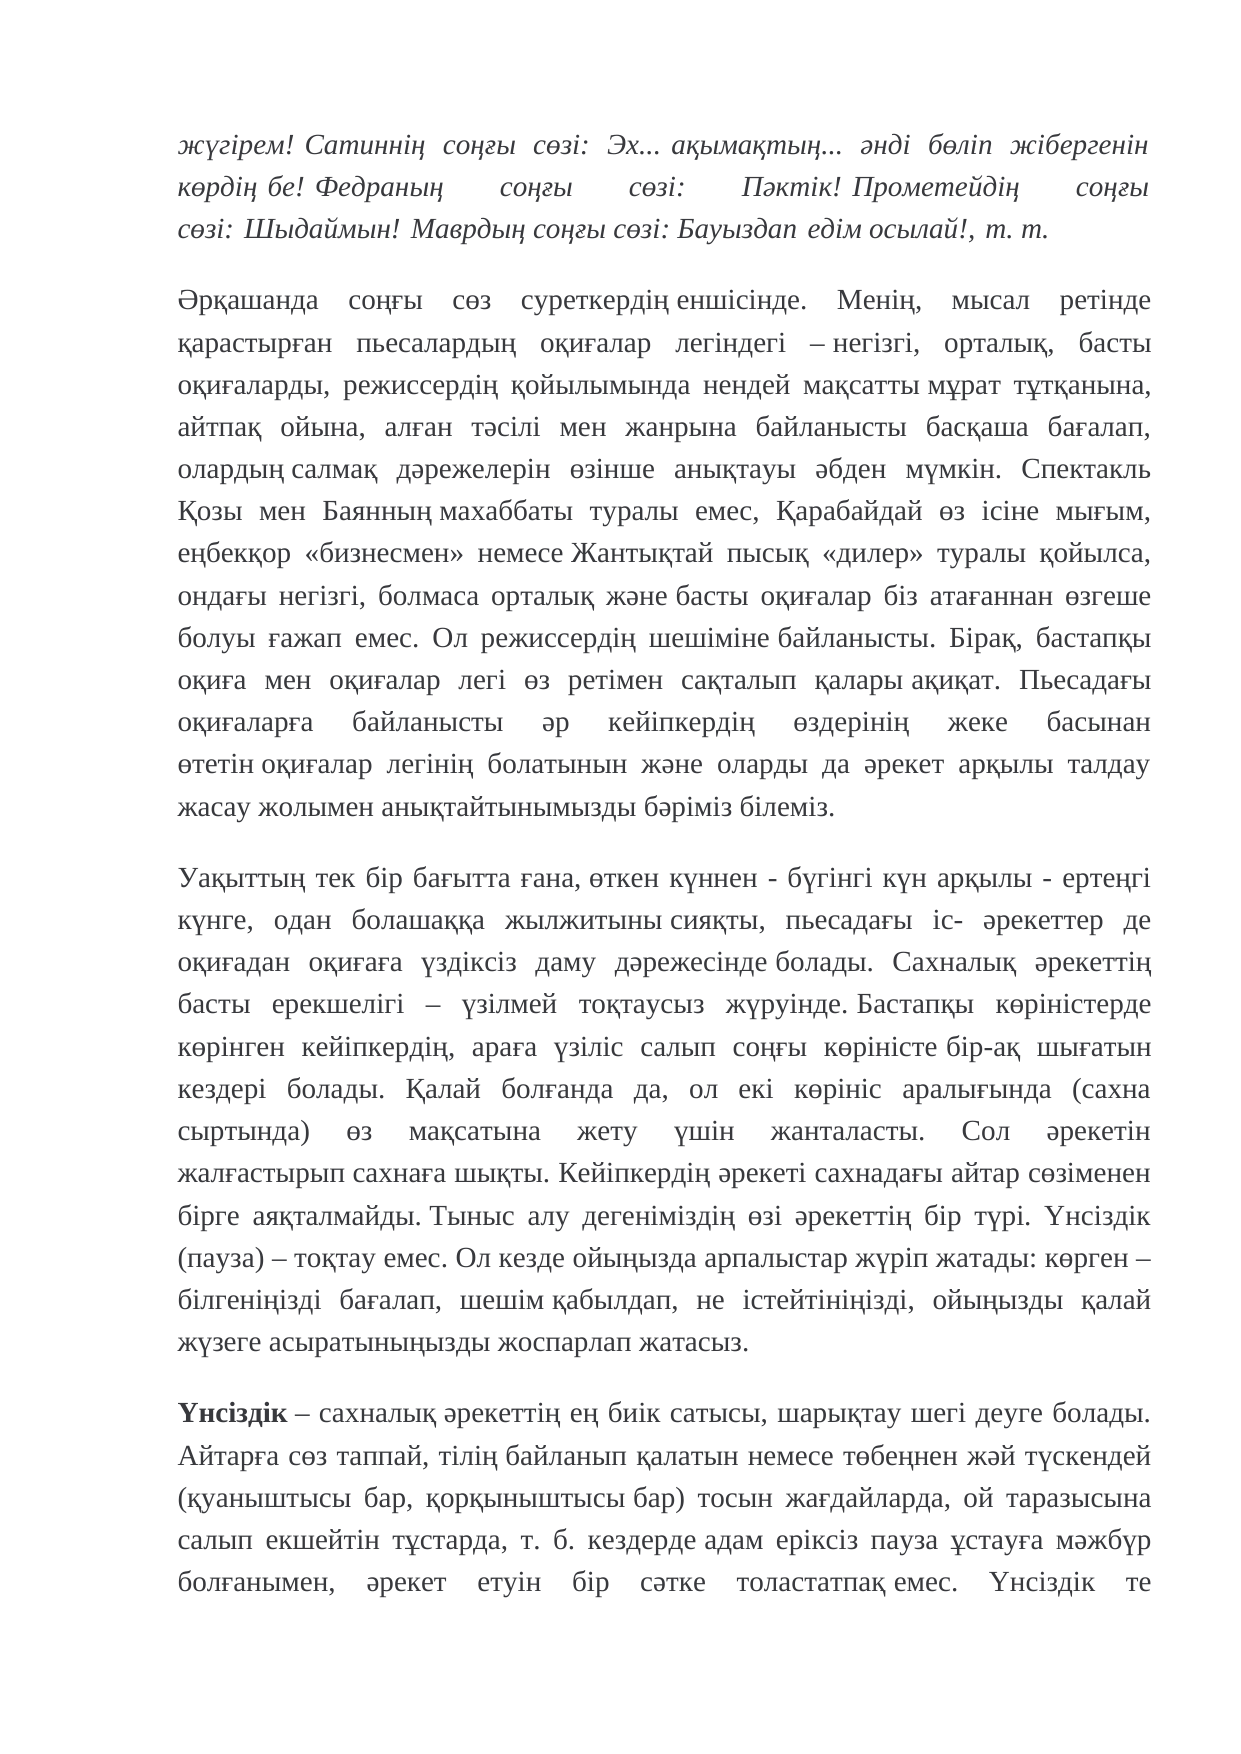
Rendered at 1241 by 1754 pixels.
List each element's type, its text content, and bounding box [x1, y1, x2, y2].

text Уақыттың тек бір бағытта ғана, өткен күннен - бүгінгі күн арқылы - ертеңгі күнге, одан болашаққа жылжитыны сияқты, пьесадағы іс- әрекеттер де оқиғадан оқиғаға үздіксіз даму дәрежесінде болады. Сахналық әрекеттің басты ерекшелігі – үзілмей тоқтаусыз жүруінде. Бастапқы көріністерде көрінген кейіпкердің, араға үзіліс салып соңғы көріністе бір-ақ шығатын кездері болады. Қалай болғанда да, ол екі көрініс аралығында (сахна сыртында) өз мақсатына жету үшін жанталасты. Сол әрекетін жалғастырып сахнаға шықты. Кейіпкердің әрекеті сахнадағы айтар сөзіменен бірге аяқталмайды. Тыныс алу дегеніміздің өзі әрекеттің бір түрі. Үнсіздік (пауза) – тоқтау емес. Ол кезде ойыңызда арпалыстар жүріп жатады: көрген – білгеніңізді бағалап, шешім қабылдап, не істейтініңізді, ойыңызды қалай жүзеге асыратыныңызды жоспарлап жатасыз. [177, 851, 1152, 1358]
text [177, 1387, 1152, 1598]
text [177, 118, 1152, 245]
text Әрқашанда соңғы сөз суреткердің еншісінде. Менің, мысал ретінде қарастырған пьесалардың оқиғалар легіндегі – негізгі, орталық, басты оқиғаларды, режиссердің қойылымында нендей мақсатты мұрат тұтқанына, айтпақ ойына, алған тәсілі мен жанрына байланысты басқаша бағалап, олардың салмақ дәрежелерін өзінше анықтауы әбден мүмкін. Спектакль Қозы мен Баянның махаббаты туралы емес, Қарабайдай өз ісіне мығым, еңбекқор «бизнесмен» немесе Жантықтай пысық «дилер» туралы қойылса, ондағы негізгі, болмаса орталық және басты оқиғалар біз атағаннан өзгеше болуы ғажап емес. Ол режиссердің шешіміне байланысты. Бірақ, бастапқы оқиға мен оқиғалар легі өз ретімен сақталып қалары ақиқат. Пьесадағы оқиғаларға байланысты әр кейіпкердің өздерінің жеке басынан өтетін оқиғалар легінің болатынын және оларды да әрекет арқылы талдау жасау жолымен анықтайтынымызды бәріміз білеміз. [177, 274, 1152, 822]
